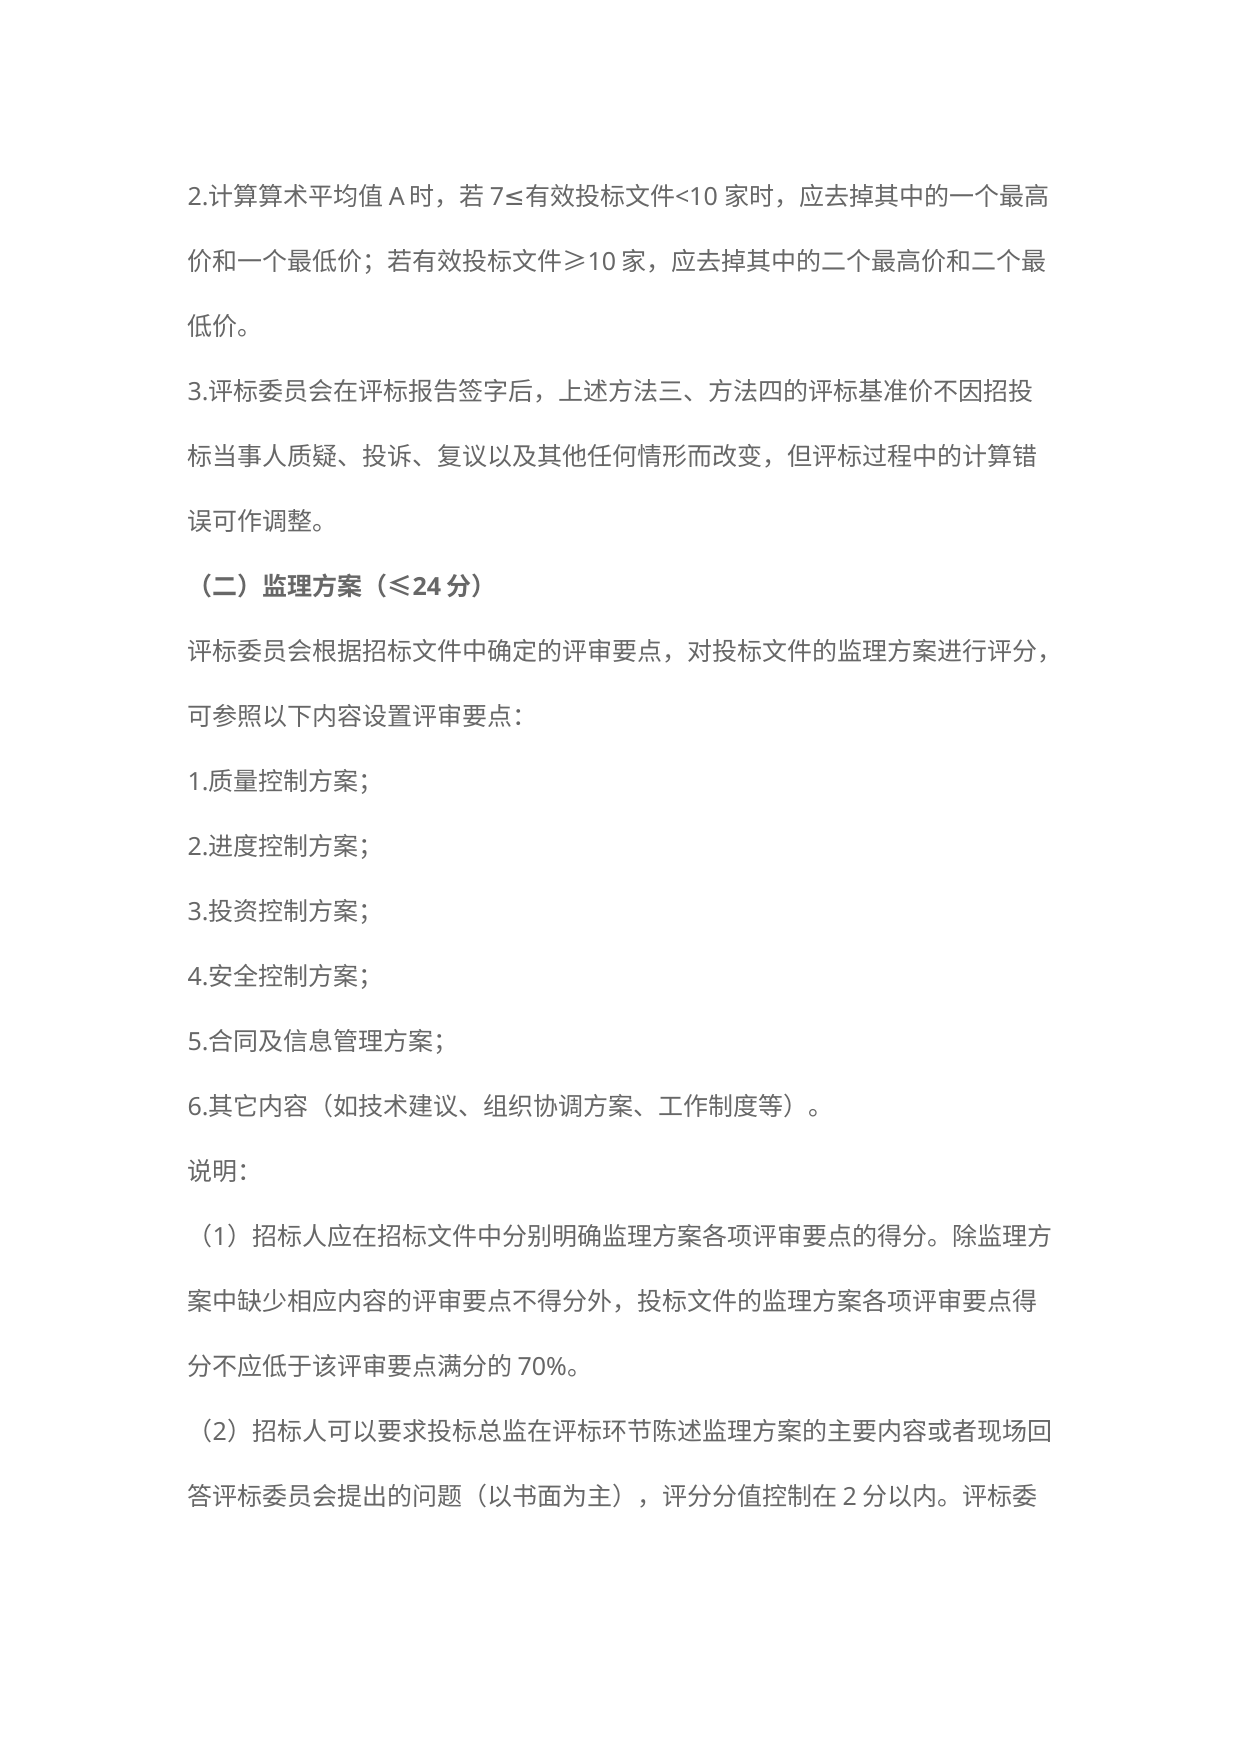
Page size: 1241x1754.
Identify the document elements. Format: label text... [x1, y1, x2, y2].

text 2.计算算术平均值A时，若7≤有效投标文件<10 家时，应去掉其中的一个最高价和一个最低价；若有效投标文件≥10家，应去掉其中的二个最高价和二个最低价。 [187, 162, 1053, 357]
text （1）招标人应在招标文件中分别明确监理方案各项评审要点的得分。除监理方案中缺少相应内容的评审要点不得分外，投标文件的监理方案各项评审要点得分不应低于该评审要点满分的70%。 [187, 1202, 1053, 1397]
text 评标委员会根据招标文件中确定的评审要点，对投标文件的监理方案进行评分，可参照以下内容设置评审要点： [187, 617, 1053, 747]
text 3.评标委员会在评标报告签字后，上述方法三、方法四的评标基准价不因招投标当事人质疑、投诉、复议以及其他任何情形而改变，但评标过程中的计算错误可作调整。 [187, 357, 1053, 552]
text 说明： [187, 1137, 1053, 1202]
text 3.投资控制方案； [187, 877, 1053, 942]
text 6.其它内容（如技术建议、组织协调方案、工作制度等）。 [187, 1072, 1053, 1137]
text 1.质量控制方案； [187, 747, 1053, 812]
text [187, 1397, 1053, 1527]
text 2.进度控制方案； [187, 812, 1053, 877]
text 5.合同及信息管理方案； [187, 1007, 1053, 1072]
text （二）监理方案（≤24分） [187, 552, 1053, 617]
text 4.安全控制方案； [187, 942, 1053, 1007]
